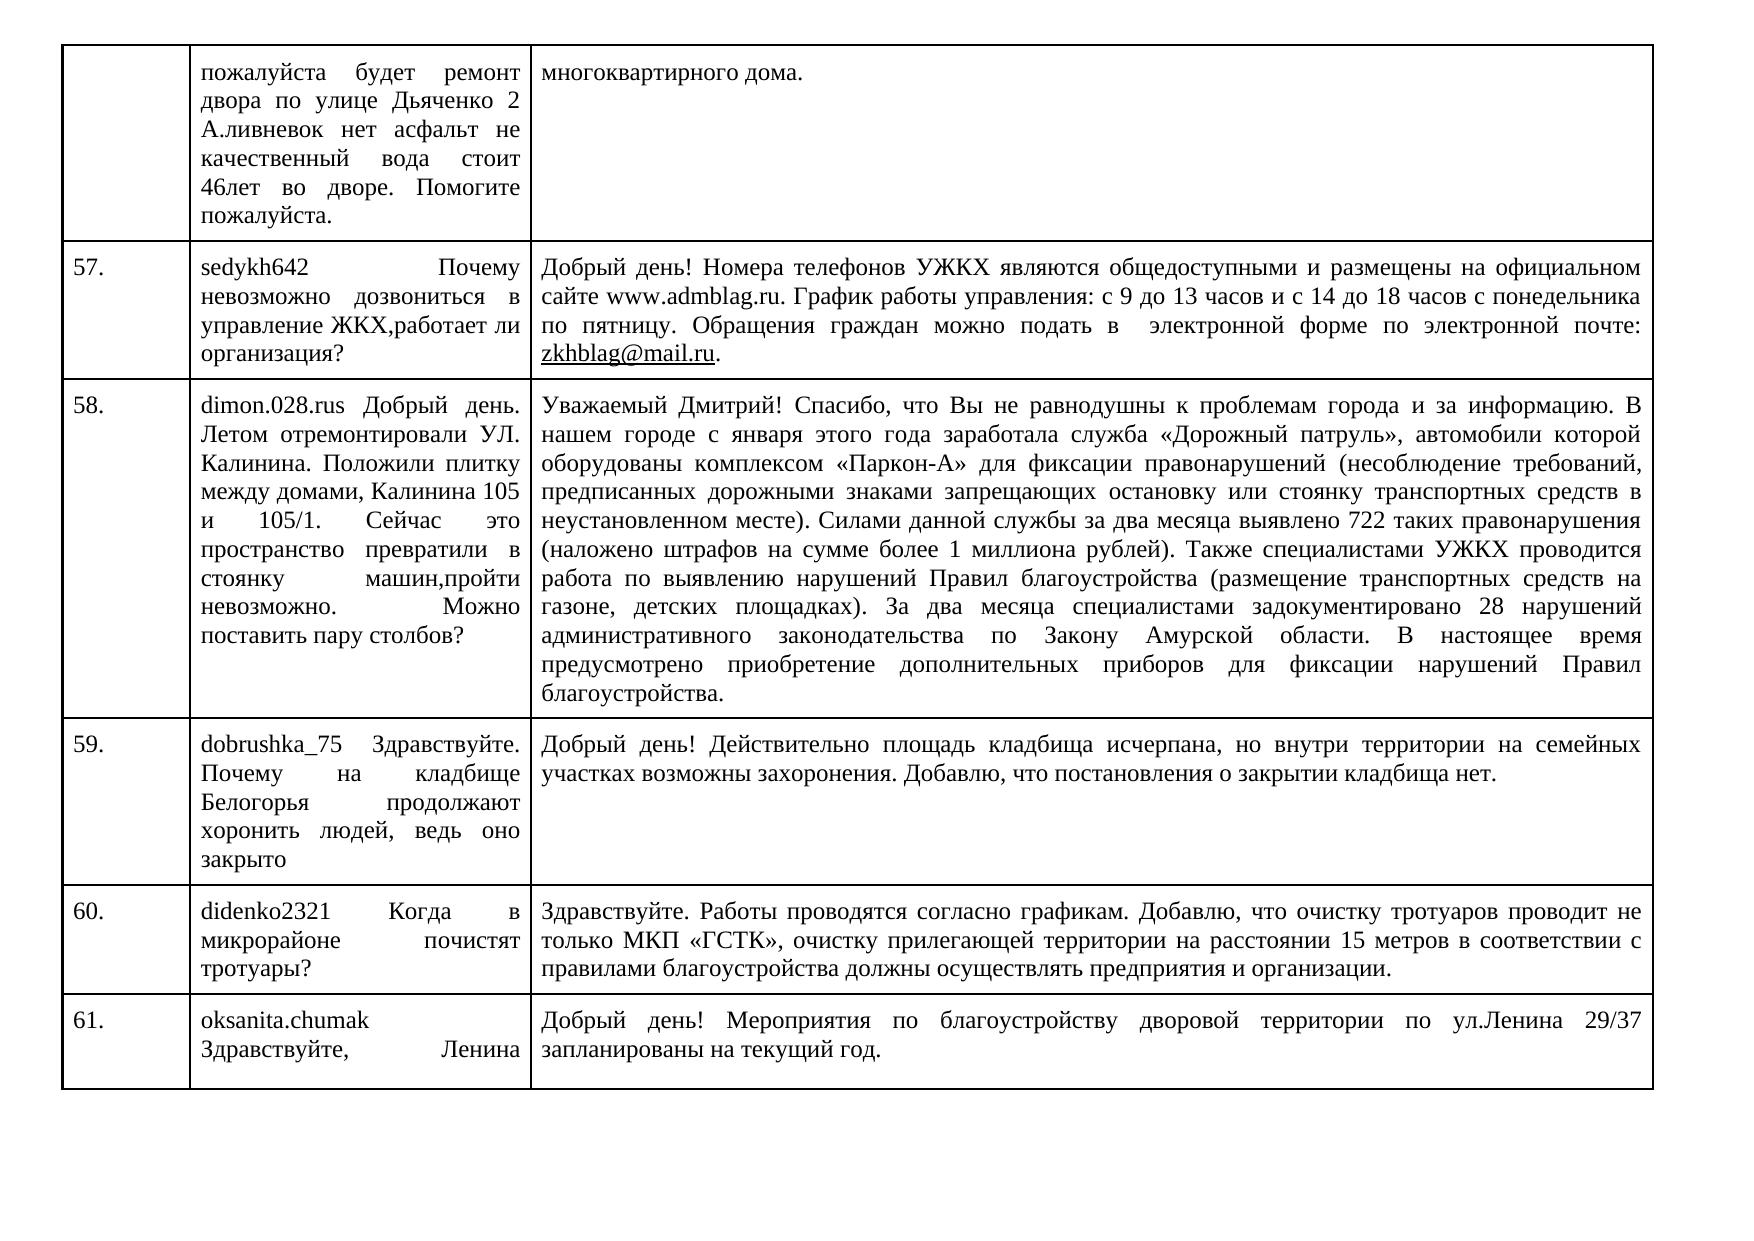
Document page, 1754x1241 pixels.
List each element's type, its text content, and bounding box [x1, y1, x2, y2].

table_cell [64, 995, 189, 1088]
table_cell [64, 242, 189, 378]
table_cell [64, 46, 189, 240]
table_cell [64, 886, 189, 993]
table_cell dimon.028.rus Добрый день. Летом отремонтировали УЛ. Калинина. Положили плитку между домами, Калинина 105 и 105/1. Сейчас это пространство превратили в стоянку машин,пройти невозможно. Можно поставить пару столбов? [191, 380, 530, 717]
table_cell dobrushka_75 Здравствуйте. Почему на кладбище Белогорья продолжают хоронить людей, ведь оно закрыто [191, 719, 530, 883]
table_cell Здравствуйте. Работы проводятся согласно графикам. Добавлю, что очистку тротуаров проводит не только МКП «ГСТК», очистку прилегающей территории на расстоянии 15 метров в соответствии с правилами благоустройства должны осуществлять предприятия и организации. [532, 886, 1652, 993]
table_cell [532, 46, 1652, 240]
table_cell [64, 719, 189, 883]
table_cell Уважаемый Дмитрий! Спасибо, что Вы не равнодушны к проблемам города и за информацию. В нашем городе с января этого года заработала служба «Дорожный патруль», автомобили которой оборудованы комплексом «Паркон-А» для фиксации правонарушений (несоблюдение требований, предписанных дорожными знаками запрещающих остановку или стоянку транспортных средств в неустановленном месте). Силами данной службы за два месяца выявлено 722 таких правонарушения (наложено штрафов на сумме более 1 миллиона рублей). Также специалистами УЖКХ проводится работа по выявлению нарушений Правил благоустройства (размещение транспортных средств на газоне, детских площадках). За два месяца специалистами задокументировано 28 нарушений административного законодательства по Закону Амурской области. В настоящее время предусмотрено приобретение дополнительных приборов для фиксации нарушений Правил благоустройства. [532, 380, 1652, 717]
table_cell [64, 380, 189, 717]
table_cell Добрый день! Действительно площадь кладбища исчерпана, но внутри территории на семейных участках возможны захоронения. Добавлю, что постановления о закрытии кладбища нет. [532, 719, 1652, 883]
table_cell didenko2321 Когда в микрорайоне почистят тротуары? [191, 886, 530, 993]
table_cell sedykh642 Почему невозможно дозвониться в управление ЖКХ,работает ли организация? [191, 242, 530, 378]
table_cell Добрый день! Номера телефонов УЖКХ являются общедоступными и размещены на официальном сайте www.admblag.ru. График работы управления: с 9 до 13 часов и с 14 до 18 часов с понедельника по пятницу. Обращения граждан можно подать в электронной форме по электронной почте: zkhblag@mail.ru. [532, 242, 1652, 378]
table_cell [532, 995, 1652, 1088]
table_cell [191, 995, 530, 1088]
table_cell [191, 46, 530, 240]
